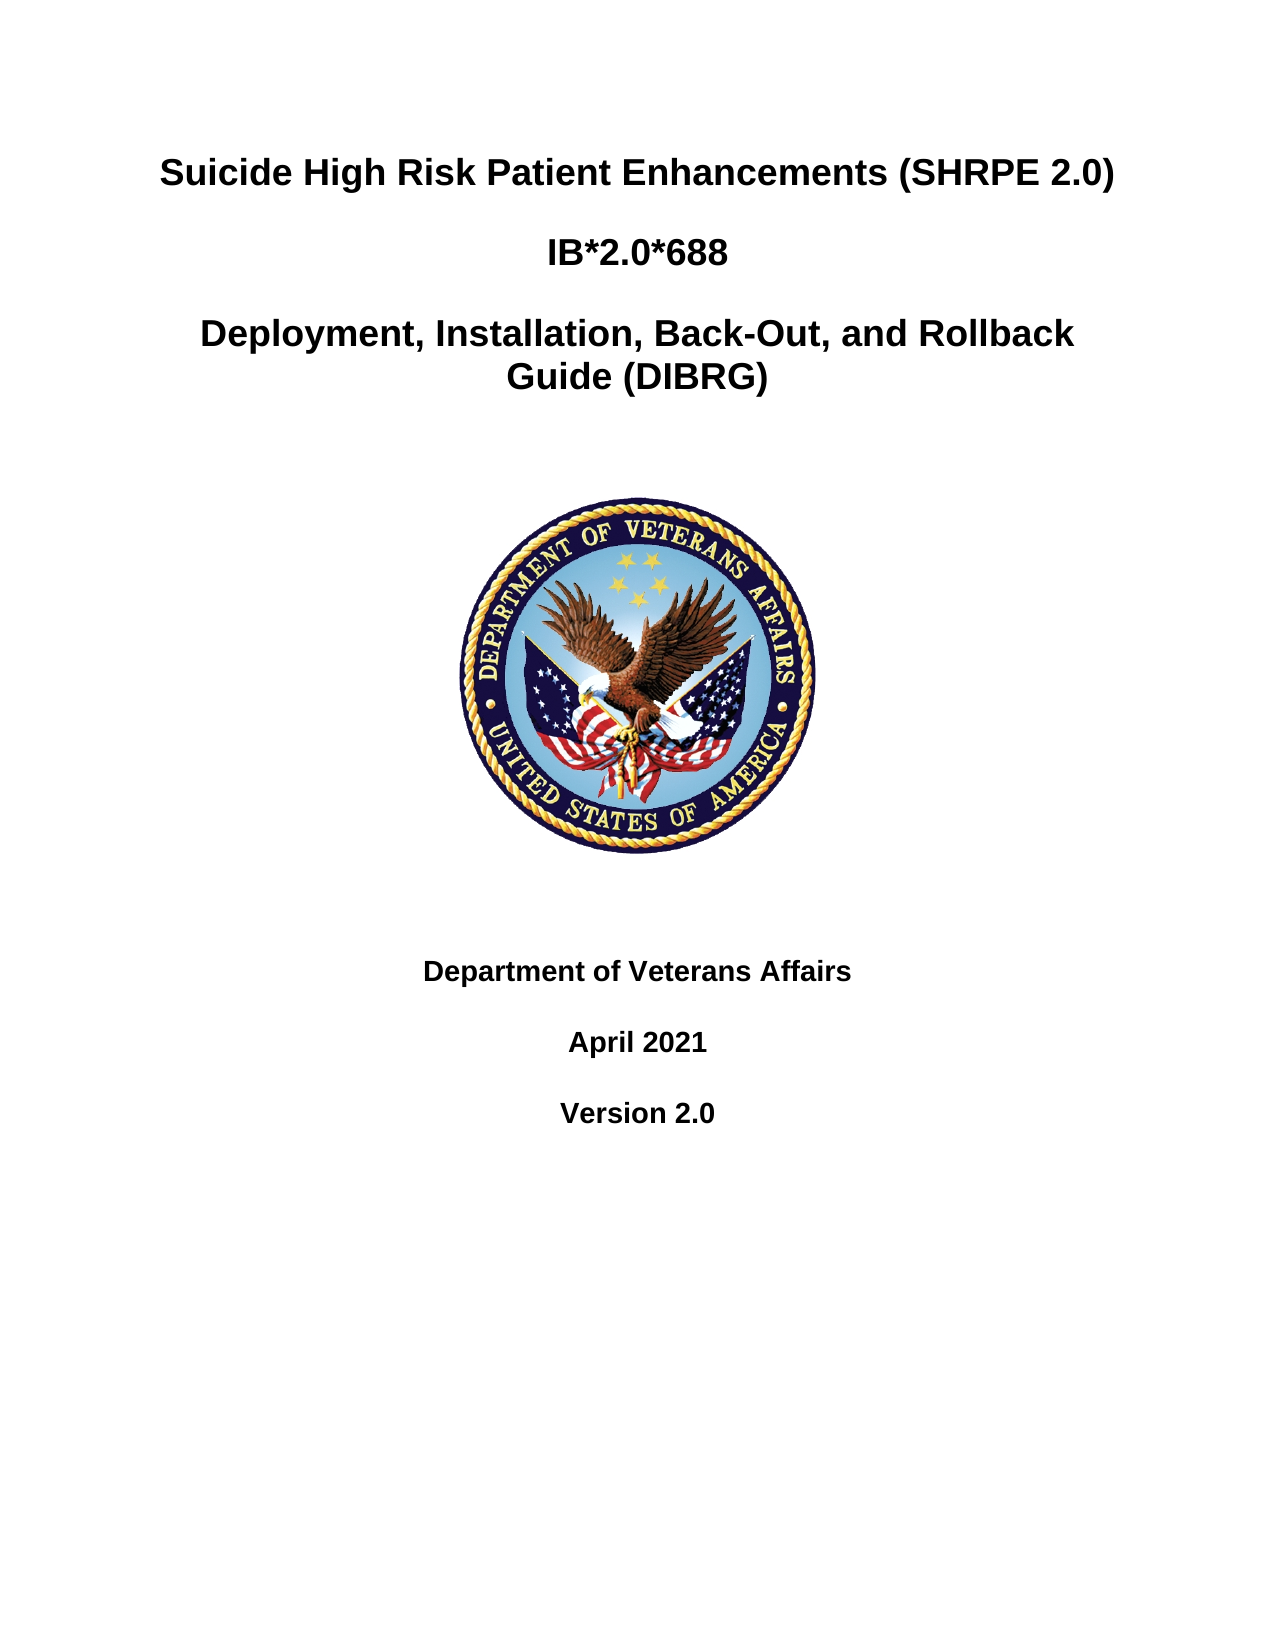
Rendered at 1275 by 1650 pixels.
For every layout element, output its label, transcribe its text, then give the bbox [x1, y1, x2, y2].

title IB*2.0*688 [150, 231, 1125, 274]
title April 2021 [150, 1025, 1125, 1058]
title Version 2.0 [150, 1096, 1125, 1129]
title Deployment, Installation, Back-Out, and Rollback Guide (DIBRG) [150, 311, 1125, 397]
title Department of Veterans Affairs [150, 954, 1125, 987]
title Suicide High Risk Patient Enhancements (SHRPE 2.0) [150, 150, 1125, 193]
picture [459, 497, 816, 854]
